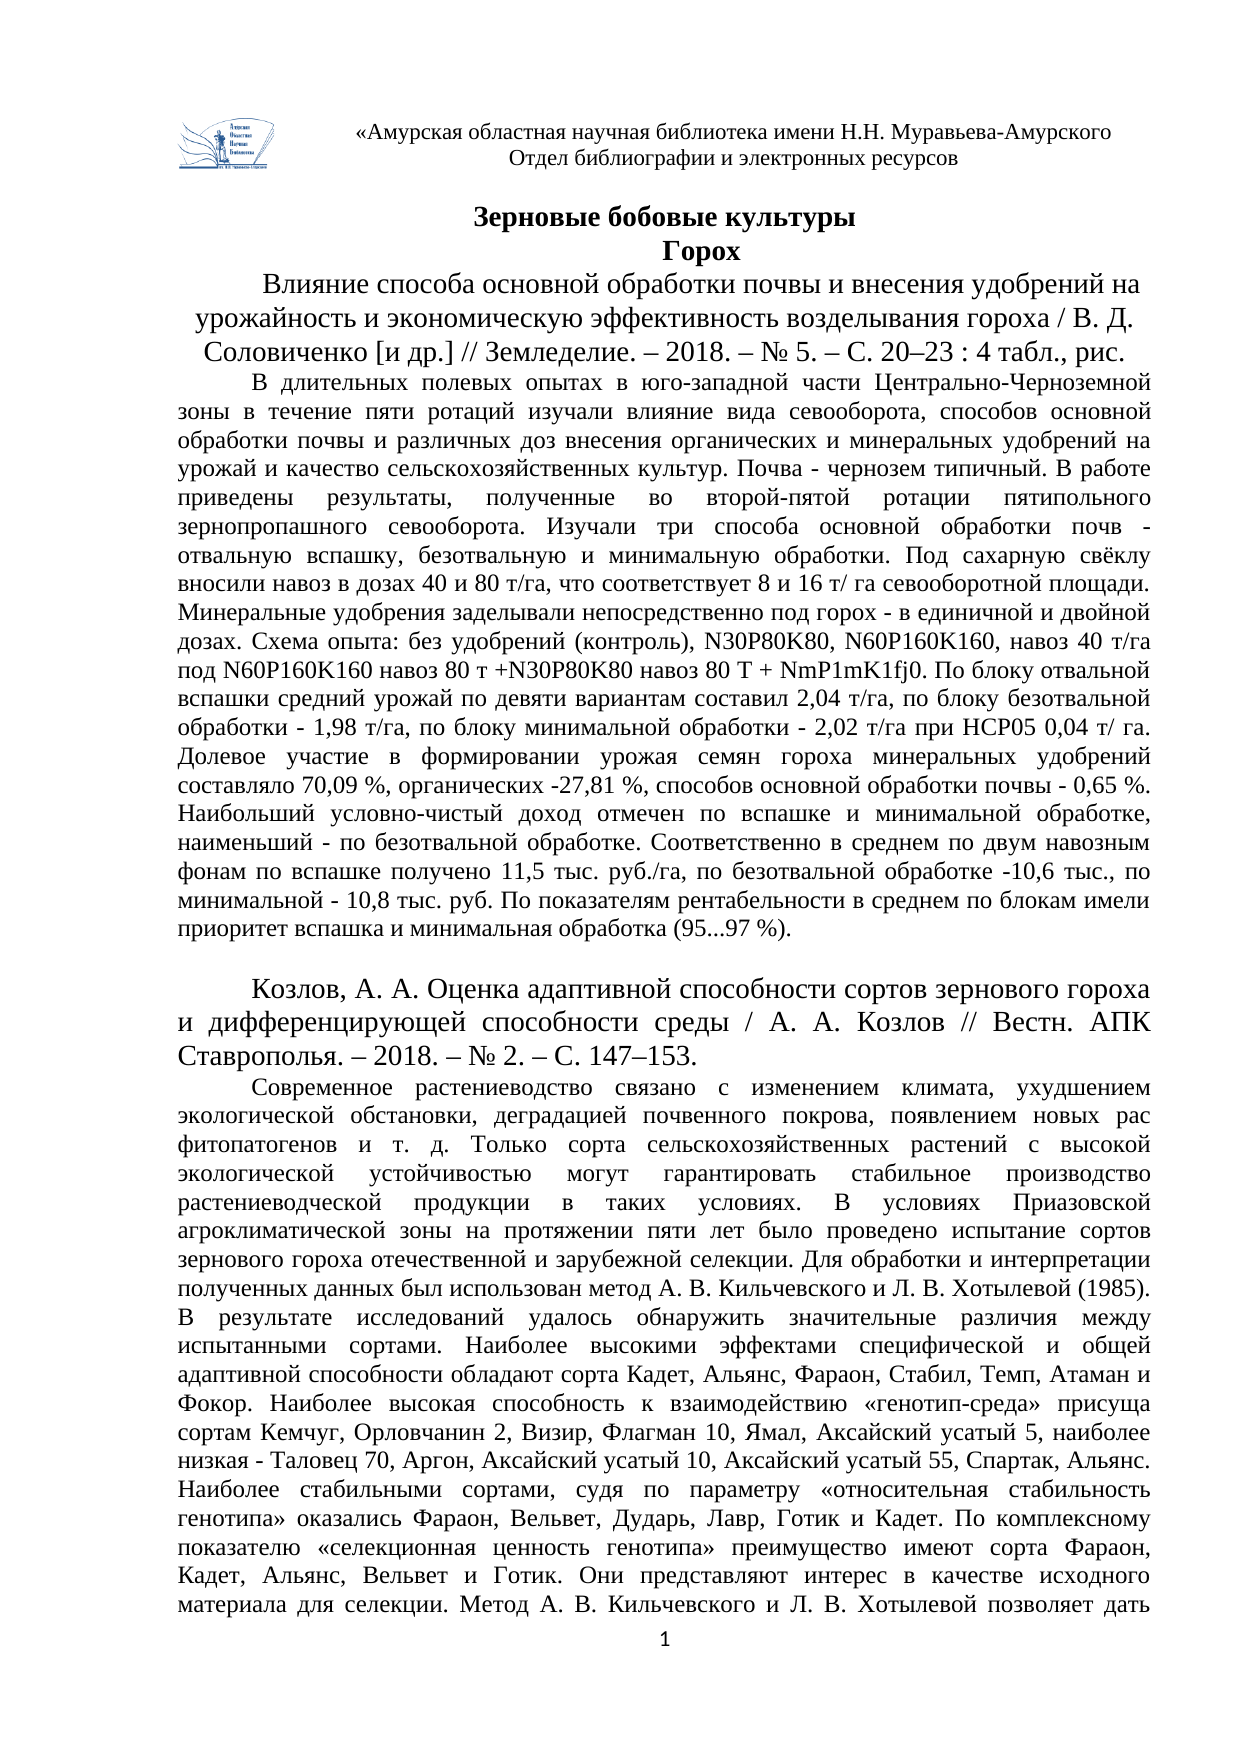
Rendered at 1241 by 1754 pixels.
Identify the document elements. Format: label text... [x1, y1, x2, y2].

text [177, 1072, 1152, 1618]
table_header «Амурская областная научная библиотека имени Н.Н. Муравьева-Амурского Отдел библиографии и электронных ресурсов [327, 118, 1140, 171]
text Горох [177, 233, 1152, 267]
text Влияние способа основной обработки почвы и внесения удобрений на урожайность и экономическую эффективность возделывания гороха / В. Д. Соловиченко [и др.] // Земледелие. – 2018. – № 5. – С. 20–23 : 4 табл., рис. [177, 267, 1152, 367]
text Зерновые бобовые культуры [177, 199, 1152, 233]
text В длительных полевых опытах в юго-западной части Центрально-Черноземной зоны в течение пяти ротаций изучали влияние вида севооборота, способов основной обработки почвы и различных доз внесения органических и минеральных удобрений на урожай и качество сельскохозяйственных культур. Почва - чернозем типичный. В работе приведены результаты, полученные во второй-пятой ротации пятипольного зернопропашного севооборота. Изучали три способа основной обработки почв - отвальную вспашку, безотвальную и минимальную обработки. Под сахарную свёклу вносили навоз в дозах 40 и 80 т/га, что соответствует 8 и 16 т/ га севооборотной площади. Минеральные удобрения заделывали непосредственно под горох - в единичной и двойной дозах. Схема опыта: без удобрений (контроль), N30P80K80, N60P160K160, навоз 40 т/га под N60P160K160 навоз 80 т +N30P80K80 навоз 80 Т + NmP1mK1fj0. По блоку отвальной вспашки средний урожай по девяти вариантам составил 2,04 т/га, по блоку безотвальной обработки - 1,98 т/га, по блоку минимальной обработки - 2,02 т/га при НСР05 0,04 т/ га. Долевое участие в формировании урожая семян гороха минеральных удобрений составляло 70,09 %, органических -27,81 %, способов основной обработки почвы - 0,65 %. Наибольший условно-чистый доход отмечен по вспашке и минимальной обработке, наименьший - по безотвальной обработке. Соответственно в среднем по двум навозным фонам по вспашке получено 11,5 тыс. руб./га, по безотвальной обработке -10,6 тыс., по минимальной - 10,8 тыс. руб. По показателям рентабельности в среднем по блокам имели приоритет вспашка и минимальная обработка (95...97 %). [177, 367, 1152, 942]
table_header [166, 118, 327, 171]
text Козлов, А. А. Оценка адаптивной способности сортов зернового гороха и дифференцирующей способности среды / А. А. Козлов // Вестн. АПК Ставрополья. – 2018. – № 2. – С. 147–153. [177, 971, 1152, 1072]
